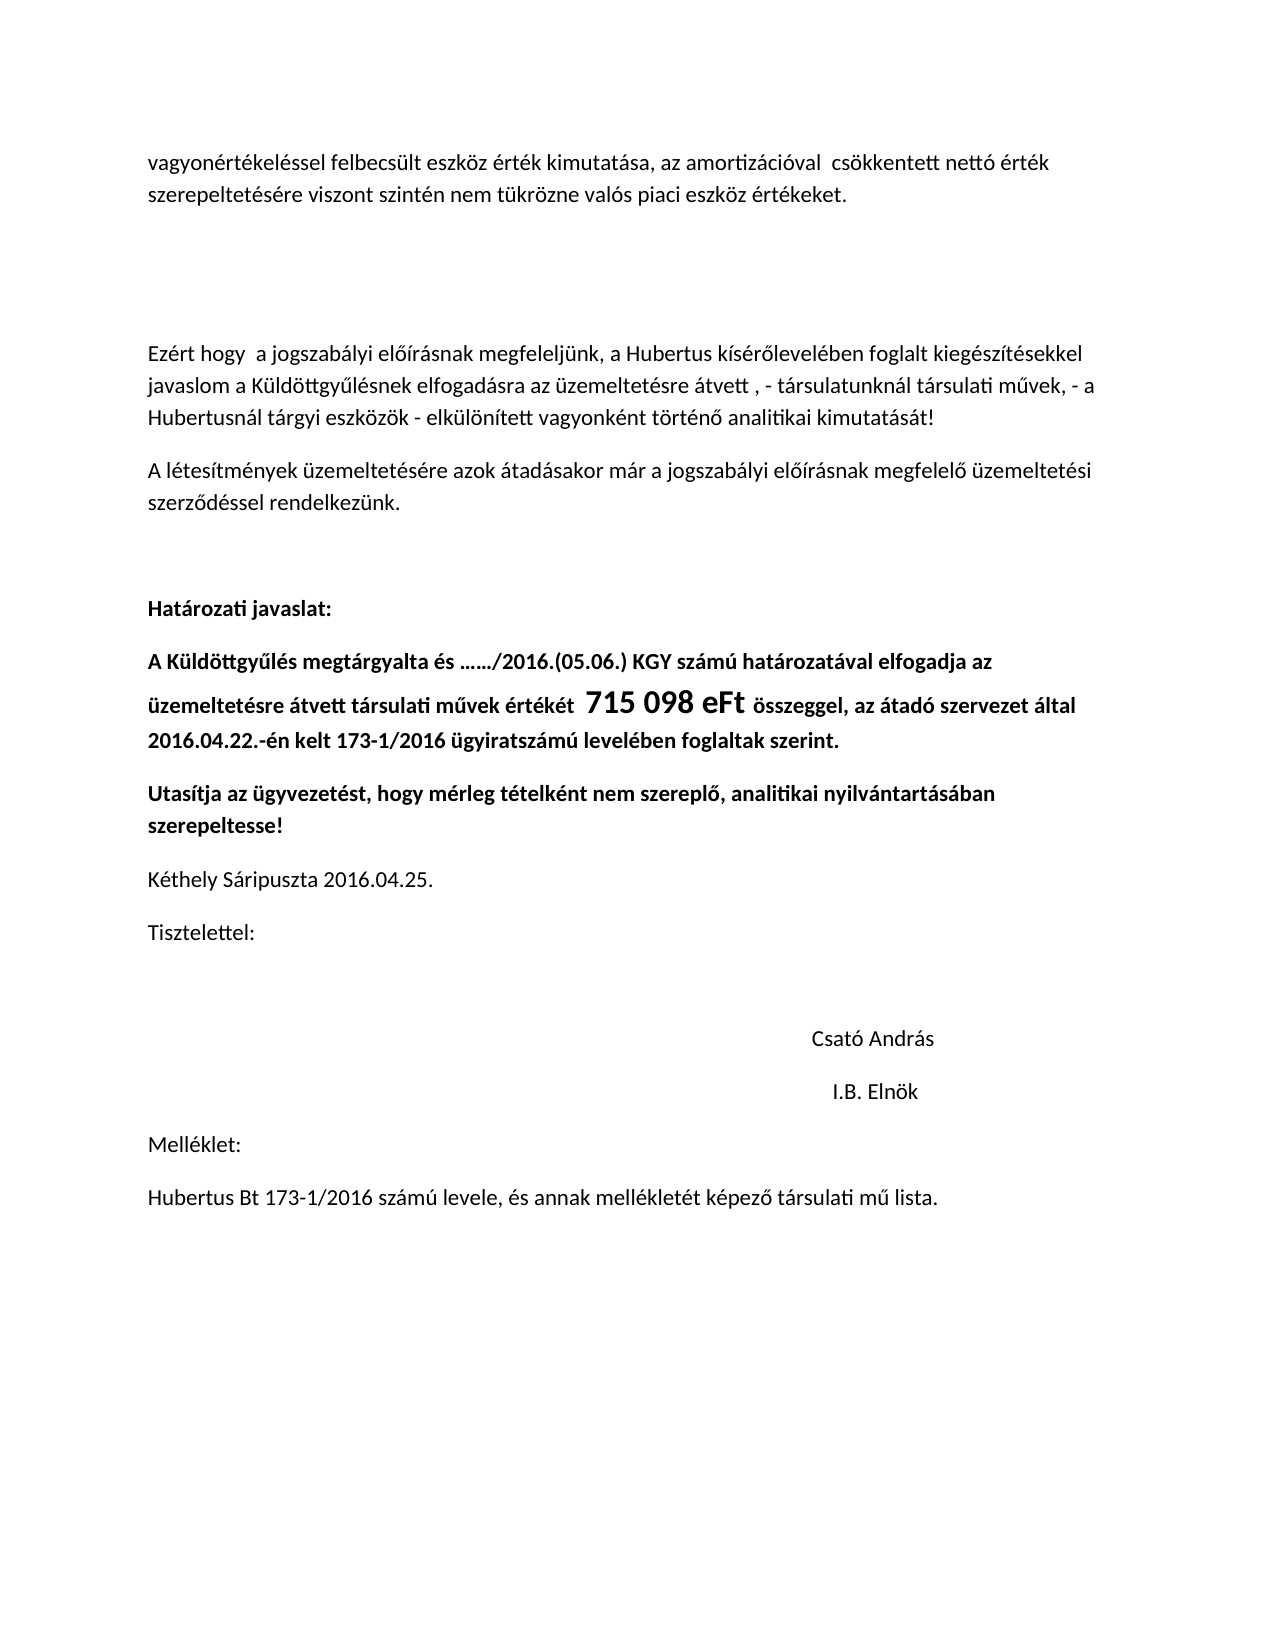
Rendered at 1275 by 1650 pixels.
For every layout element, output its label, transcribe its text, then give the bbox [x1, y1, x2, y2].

text Határozati javaslat: [148, 594, 1127, 622]
text Csató András [148, 1024, 1127, 1052]
text Kéthely Sáripuszta 2016.04.25. [148, 865, 1127, 893]
text Ezért hogy a jogszabályi előírásnak megfeleljünk, a Hubertus kísérőlevelében foglalt kiegészítésekkel javaslom a Küldöttgyűlésnek elfogadásra az üzemeltetésre átvett , - társulatunknál társulati művek, - a Hubertusnál tárgyi eszközök - elkülönített vagyonként történő analitikai kimutatását! [148, 339, 1127, 431]
text Tisztelettel: [148, 918, 1127, 946]
text Hubertus Bt 173-1/2016 számú levele, és annak mellékletét képező társulati mű lista. [148, 1183, 1127, 1211]
text A Küldöttgyűlés megtárgyalta és ……/2016.(05.06.) KGY számú határozatával elfogadja az üzemeltetésre átvett társulati művek értékét 715 098 eFt összeggel, az átadó szervezet által 2016.04.22.-én kelt 173-1/2016 ügyiratszámú levelében foglaltak szerint. [148, 647, 1127, 754]
text Utasítja az ügyvezetést, hogy mérleg tételként nem szereplő, analitikai nyilvántartásában szerepeltesse! [148, 779, 1127, 840]
text I.B. Elnök [148, 1077, 1127, 1105]
text Melléklet: [148, 1130, 1127, 1158]
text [148, 148, 1127, 208]
text A létesítmények üzemeltetésére azok átadásakor már a jogszabályi előírásnak megfelelő üzemeltetési szerződéssel rendelkezünk. [148, 456, 1127, 516]
